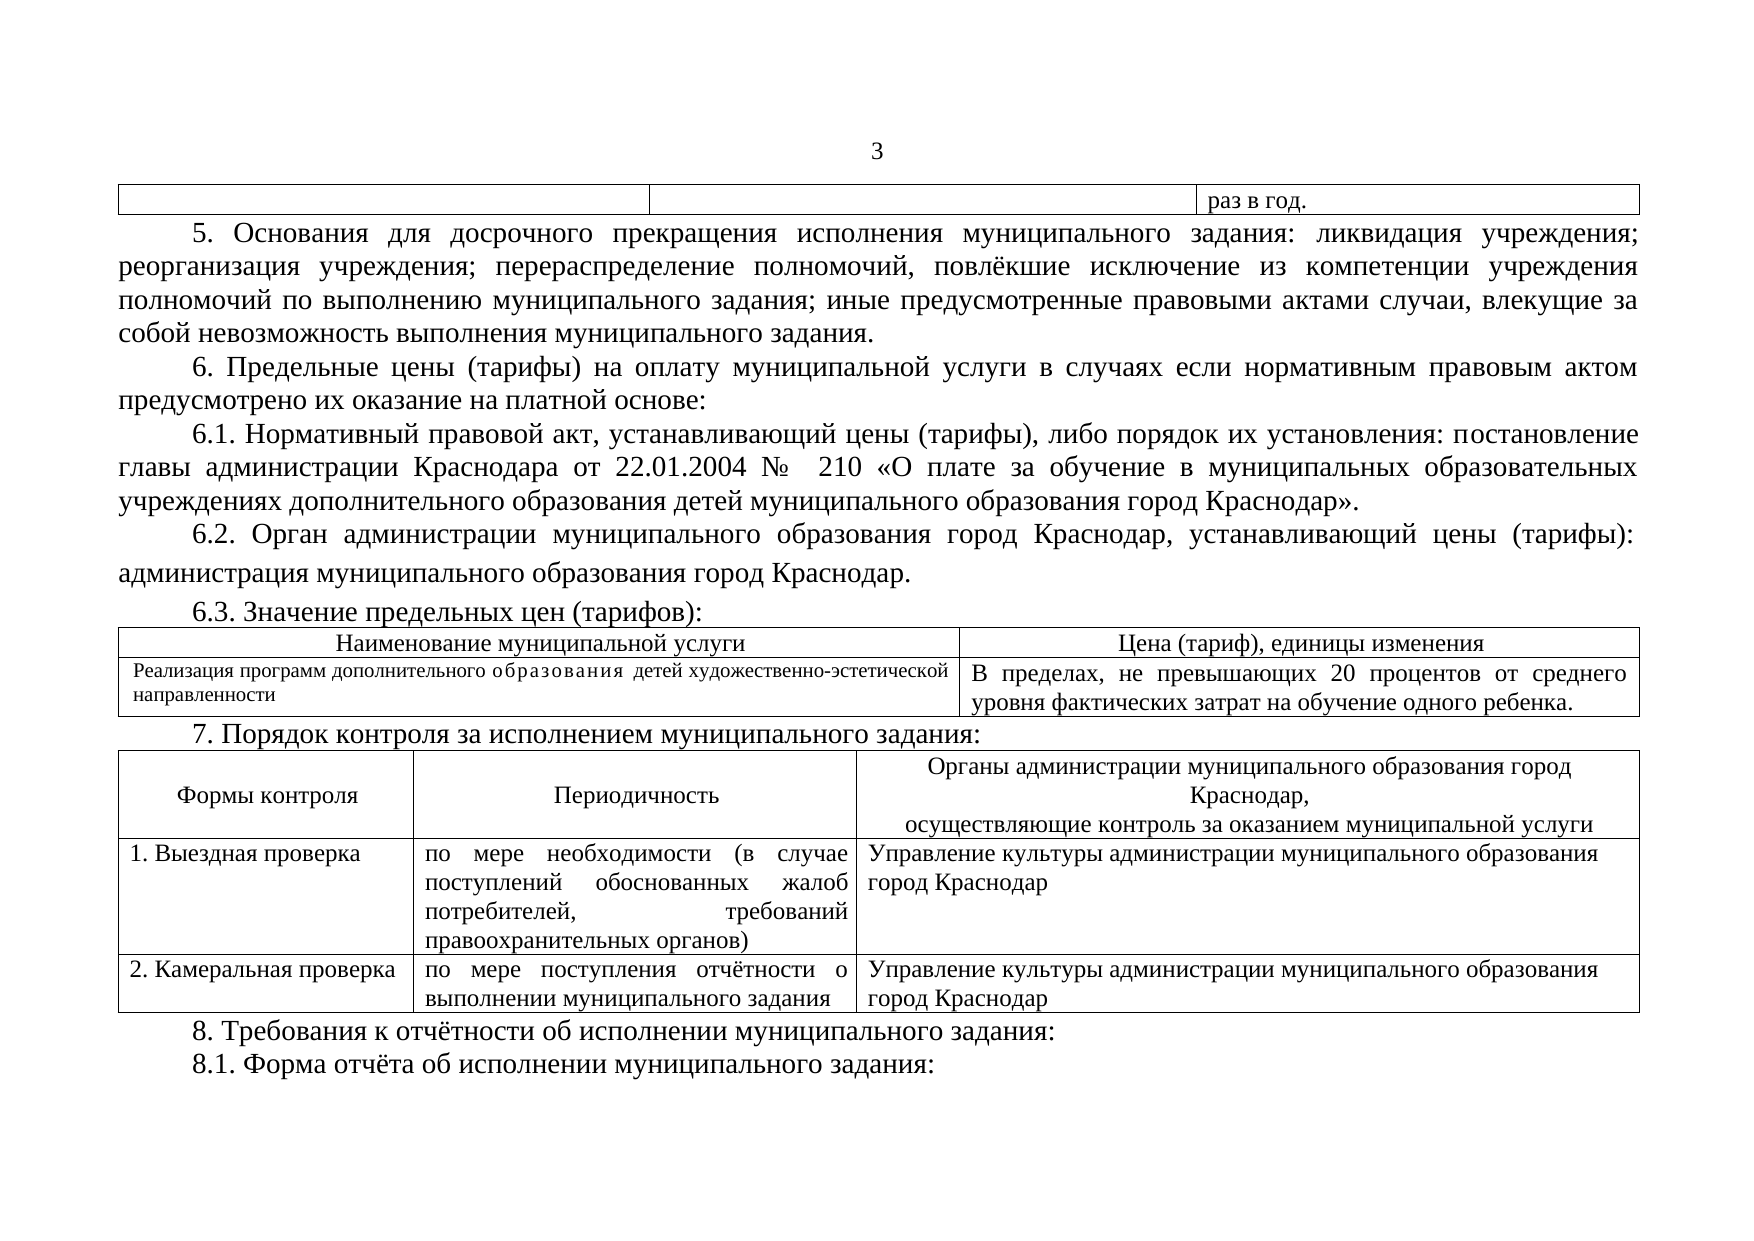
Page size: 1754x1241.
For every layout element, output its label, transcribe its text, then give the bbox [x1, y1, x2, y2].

text 6. Предельные цены (тарифы) на оплату муниципальной услуги в случаях если нормативным правовым актом предусмотрено их оказание на платной основе: [118, 349, 1639, 416]
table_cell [1197, 185, 1639, 214]
table_cell Управление культуры администрации муниципального образования город Краснодар [857, 955, 1639, 1012]
text 6.1. Нормативный правовой акт, устанавливающий цены (тарифы), либо порядок их установления: постановление главы администрации Краснодара от 22.01.2004 № 210 «О плате за обучение в муниципальных образовательных учреждениях дополнительного образования детей муниципального образования город Краснодар». [118, 416, 1639, 517]
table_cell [119, 185, 649, 214]
table_cell 1. Выездная проверка [119, 839, 413, 953]
text 6.3. Значение предельных цен (тарифов): [118, 594, 1639, 627]
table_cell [650, 185, 1196, 214]
table_cell по мере поступления отчётности о выполнении муниципального задания [414, 955, 856, 1012]
table_header Цена (тариф), единицы изменения [960, 628, 1639, 657]
table_header Наименование муниципальной услуги [119, 628, 959, 657]
table_cell Реализация программ дополнительного образования детей художественно-эстетической направленности [119, 658, 959, 716]
table_cell Управление культуры администрации муниципального образования город Краснодар [857, 839, 1639, 953]
table_header Формы контроля [119, 751, 413, 837]
table_cell по мере необходимости (в случае поступлений обоснованных жалоб потребителей, требований правоохранительных органов) [414, 839, 856, 953]
text 7. Порядок контроля за исполнением муниципального задания: [118, 717, 1639, 750]
table_cell 2. Камеральная проверка [119, 955, 413, 1012]
table_cell В пределах, не превышающих 20 процентов от среднего уровня фактических затрат на обучение одного ребенка. [960, 658, 1639, 716]
text 8.1. Форма отчёта об исполнении муниципального задания: [118, 1047, 1639, 1080]
text 5. Основания для досрочного прекращения исполнения муниципального задания: ликвидация учреждения; реорганизация учреждения; перераспределение полномочий, повлёкшие исключение из компетенции учреждения полномочий по выполнению муниципального задания; иные предусмотренные правовыми актами случаи, влекущие за собой невозможность выполнения муниципального задания. [118, 215, 1639, 349]
text 6.2. Орган администрации муниципального образования город Краснодар, устанавливающий цены (тарифы): администрация муниципального образования город Краснодар. [118, 517, 1636, 589]
table_header Периодичность [414, 751, 856, 837]
text 8. Требования к отчётности об исполнении муниципального задания: [118, 1013, 1639, 1047]
table_header Органы администрации муниципального образования город Краснодар, осуществляющие контроль за оказанием муниципальной услуги [857, 751, 1639, 837]
